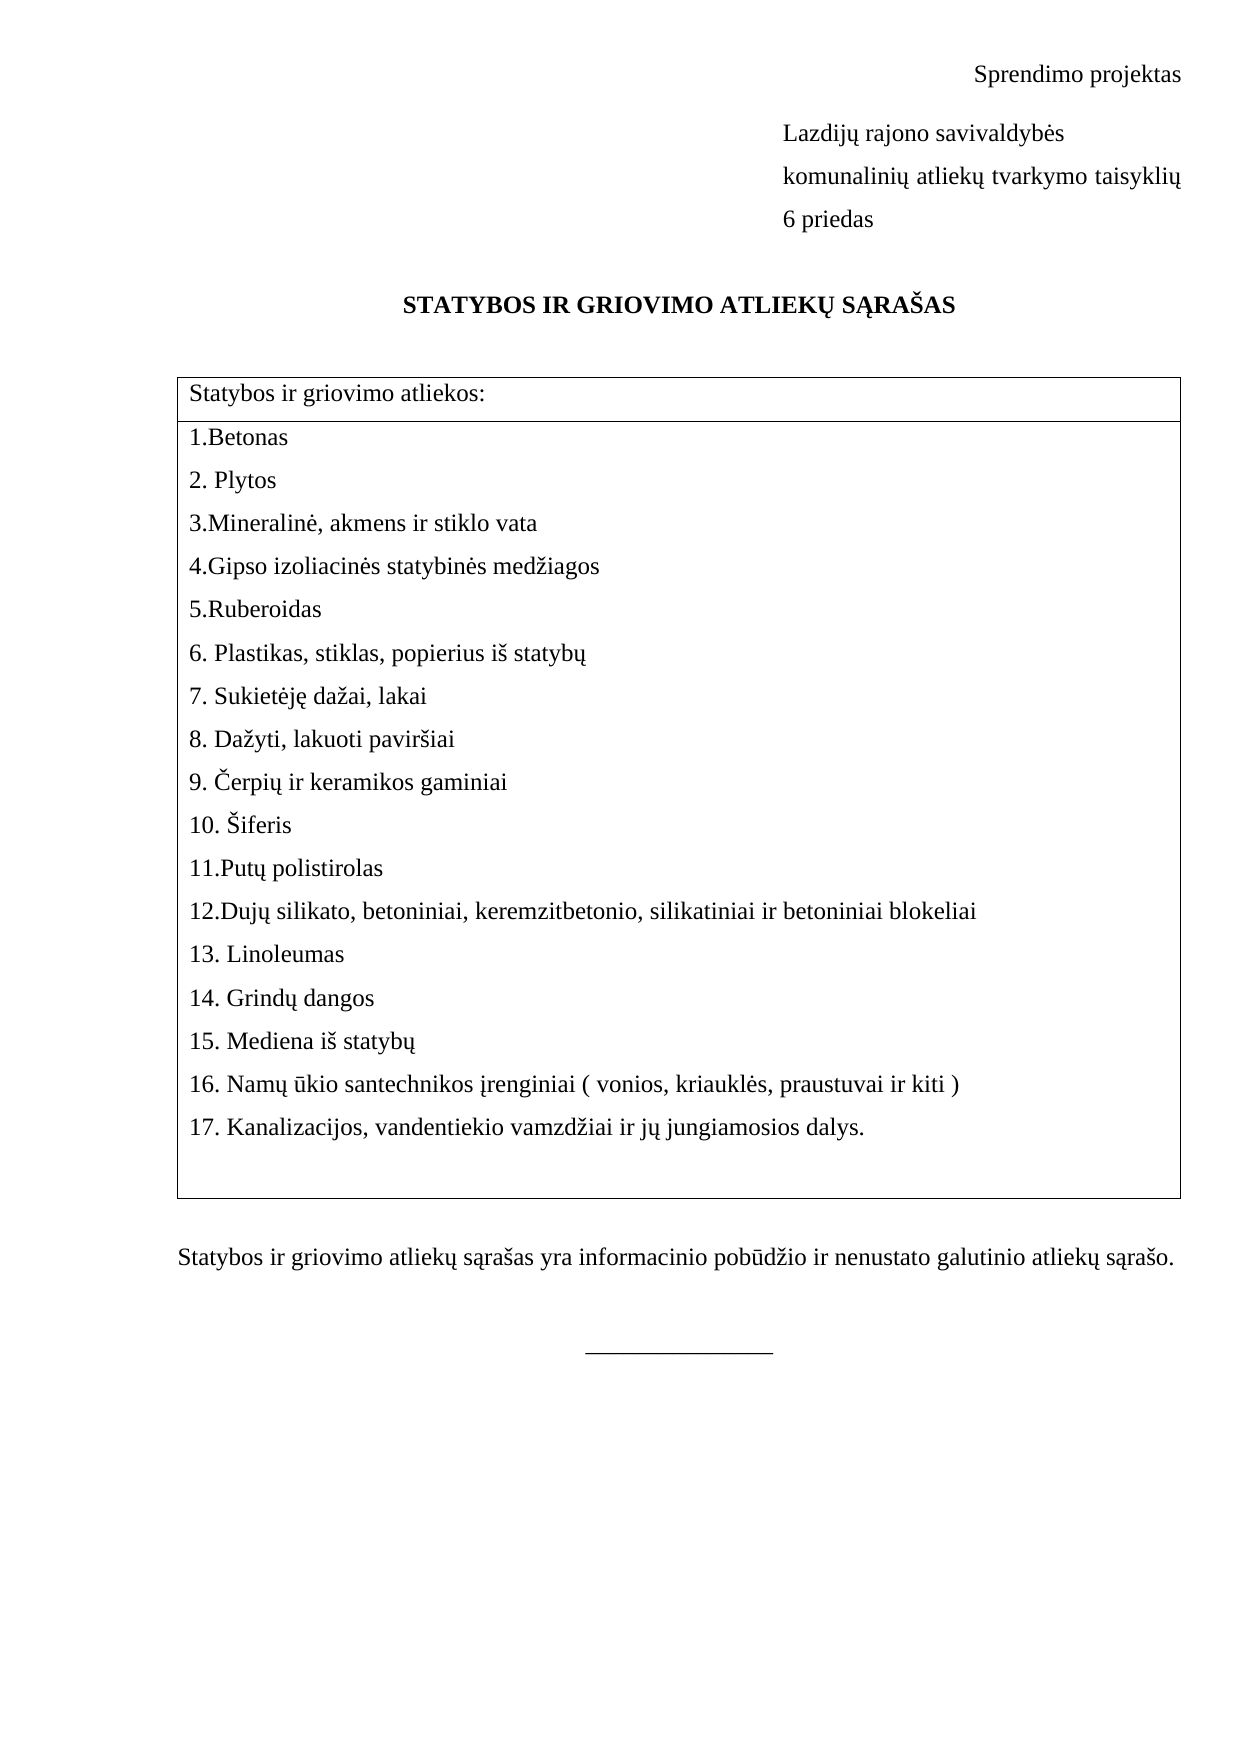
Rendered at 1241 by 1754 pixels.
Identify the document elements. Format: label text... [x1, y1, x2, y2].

text komunalinių atliekų tvarkymo taisyklių 6 priedas [783, 161, 1181, 233]
text Statybos ir griovimo atliekų sąrašas yra informacinio pobūdžio ir nenustato galutinio atliekų sąrašo. [177, 1242, 1181, 1271]
table_cell 1.Betonas 2. Plytos 3.Mineralinė, akmens ir stiklo vata 4.Gipso izoliacinės statybinės medžiagos 5.Ruberoidas 6. Plastikas, stiklas, popierius iš statybų 7. Sukietėję dažai, lakai 8. Dažyti, lakuoti paviršiai 9. Čerpių ir keramikos gaminiai 10. Šiferis 11.Putų polistirolas 12.Dujų silikato, betoniniai, keremzitbetonio, silikatiniai ir betoniniai blokeliai 13. Linoleumas 14. Grindų dangos 15. Mediena iš statybų 16. Namų ūkio santechnikos įrenginiai ( vonios, kriauklės, praustuvai ir kiti ) 17. Kanalizacijos, vandentiekio vamzdžiai ir jų jungiamosios dalys. [178, 422, 1180, 1198]
text Lazdijų rajono savivaldybės [783, 118, 1181, 147]
table_header Statybos ir griovimo atliekos: [178, 378, 1180, 421]
text STATYBOS IR GRIOVIMO ATLIEKŲ SĄRAŠAS [177, 291, 1181, 319]
text _______________ [177, 1328, 1181, 1357]
